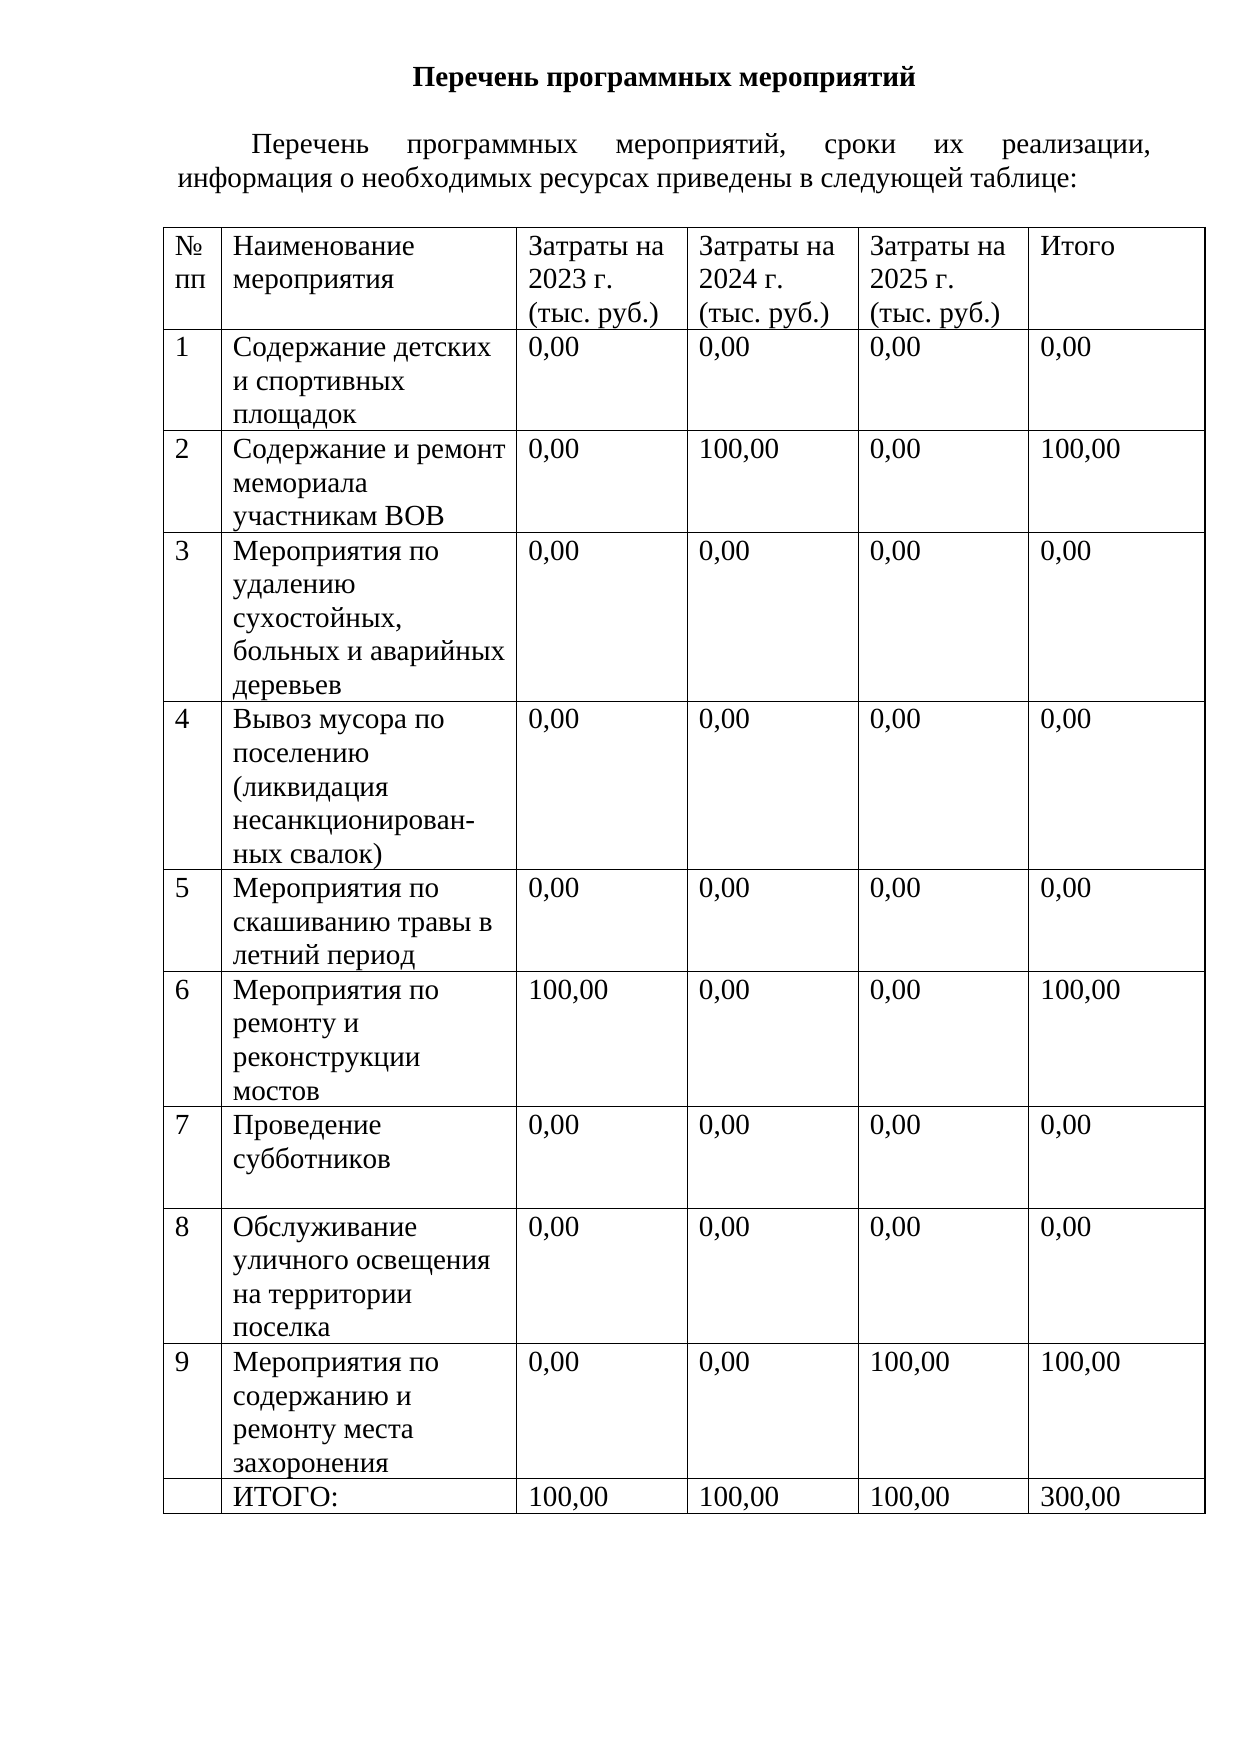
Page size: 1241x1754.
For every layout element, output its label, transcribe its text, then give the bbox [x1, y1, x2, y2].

table_cell 300,00 [1029, 1479, 1204, 1513]
table_header Затраты на 2024 г. (тыс. руб.) [688, 228, 858, 328]
table_cell Проведение субботников [222, 1107, 516, 1208]
table_cell Мероприятия по скашиванию травы в летний период [222, 870, 516, 971]
table_cell 100,00 [517, 1479, 687, 1513]
table_cell 100,00 [688, 431, 858, 532]
table_cell 0,00 [859, 1209, 1028, 1343]
table_cell 0,00 [517, 1344, 687, 1478]
table_cell 0,00 [688, 702, 858, 869]
text Перечень программных мероприятий [177, 59, 1152, 93]
table_cell 0,00 [1029, 1107, 1204, 1208]
table_cell Мероприятия по удалению сухостойных, больных и аварийных деревьев [222, 533, 516, 701]
table_cell 2 [164, 431, 221, 532]
table_cell Мероприятия по содержанию и ремонту места захоронения [222, 1344, 516, 1478]
table_cell 0,00 [688, 870, 858, 971]
table_cell 8 [164, 1209, 221, 1343]
table_cell 0,00 [1029, 1209, 1204, 1343]
table_cell 100,00 [1029, 431, 1204, 532]
table_cell 1 [164, 330, 221, 430]
table_cell 0,00 [688, 533, 858, 701]
table_cell Содержание детских и спортивных площадок [222, 330, 516, 430]
table_cell 100,00 [1029, 1344, 1204, 1478]
table_cell 100,00 [688, 1479, 858, 1513]
table_cell 100,00 [1029, 972, 1204, 1106]
table_cell 0,00 [517, 1209, 687, 1343]
table_cell 0,00 [517, 702, 687, 869]
table_cell 0,00 [859, 533, 1028, 701]
table_cell 0,00 [688, 1107, 858, 1208]
table_cell ИТОГО: [222, 1479, 516, 1513]
table_cell 0,00 [688, 1209, 858, 1343]
table_cell 0,00 [859, 431, 1028, 532]
table_cell 4 [164, 702, 221, 869]
table_cell 100,00 [859, 1479, 1028, 1513]
table_cell 0,00 [859, 702, 1028, 869]
table_header Итого [1029, 228, 1204, 328]
text Перечень программных мероприятий, сроки их реализации, информация о необходимых ресурсах приведены в следующей таблице: [177, 126, 1152, 193]
table_header № пп [164, 228, 221, 328]
table_cell 0,00 [859, 972, 1028, 1106]
table_cell 7 [164, 1107, 221, 1208]
table_cell 100,00 [859, 1344, 1028, 1478]
table_cell Вывоз мусора по поселению (ликвидация несанкционирован-ных свалок) [222, 702, 516, 869]
table_cell 0,00 [688, 1344, 858, 1478]
table_cell 0,00 [1029, 870, 1204, 971]
table_cell 0,00 [1029, 330, 1204, 430]
table_cell 0,00 [1029, 533, 1204, 701]
table_cell 0,00 [859, 1107, 1028, 1208]
table_cell Обслуживание уличного освещения на территории поселка [222, 1209, 516, 1343]
table_cell 6 [164, 972, 221, 1106]
table_cell 3 [164, 533, 221, 701]
table_header Наименование мероприятия [222, 228, 516, 328]
table_cell 0,00 [859, 870, 1028, 971]
table_cell 0,00 [517, 431, 687, 532]
table_cell 0,00 [517, 533, 687, 701]
table_cell Мероприятия по ремонту и реконструкции мостов [222, 972, 516, 1106]
table_cell 0,00 [688, 330, 858, 430]
table_cell 100,00 [517, 972, 687, 1106]
table_cell 0,00 [1029, 702, 1204, 869]
table_cell 5 [164, 870, 221, 971]
table_cell [164, 1479, 221, 1513]
table_cell 9 [164, 1344, 221, 1478]
table_cell 0,00 [517, 1107, 687, 1208]
table_cell 0,00 [517, 870, 687, 971]
table_cell 0,00 [859, 330, 1028, 430]
table_cell Содержание и ремонт мемориала участникам ВОВ [222, 431, 516, 532]
table_cell 0,00 [688, 972, 858, 1106]
table_cell 0,00 [517, 330, 687, 430]
table_header Затраты на 2023 г. (тыс. руб.) [517, 228, 687, 328]
table_header Затраты на 2025 г. (тыс. руб.) [859, 228, 1028, 328]
